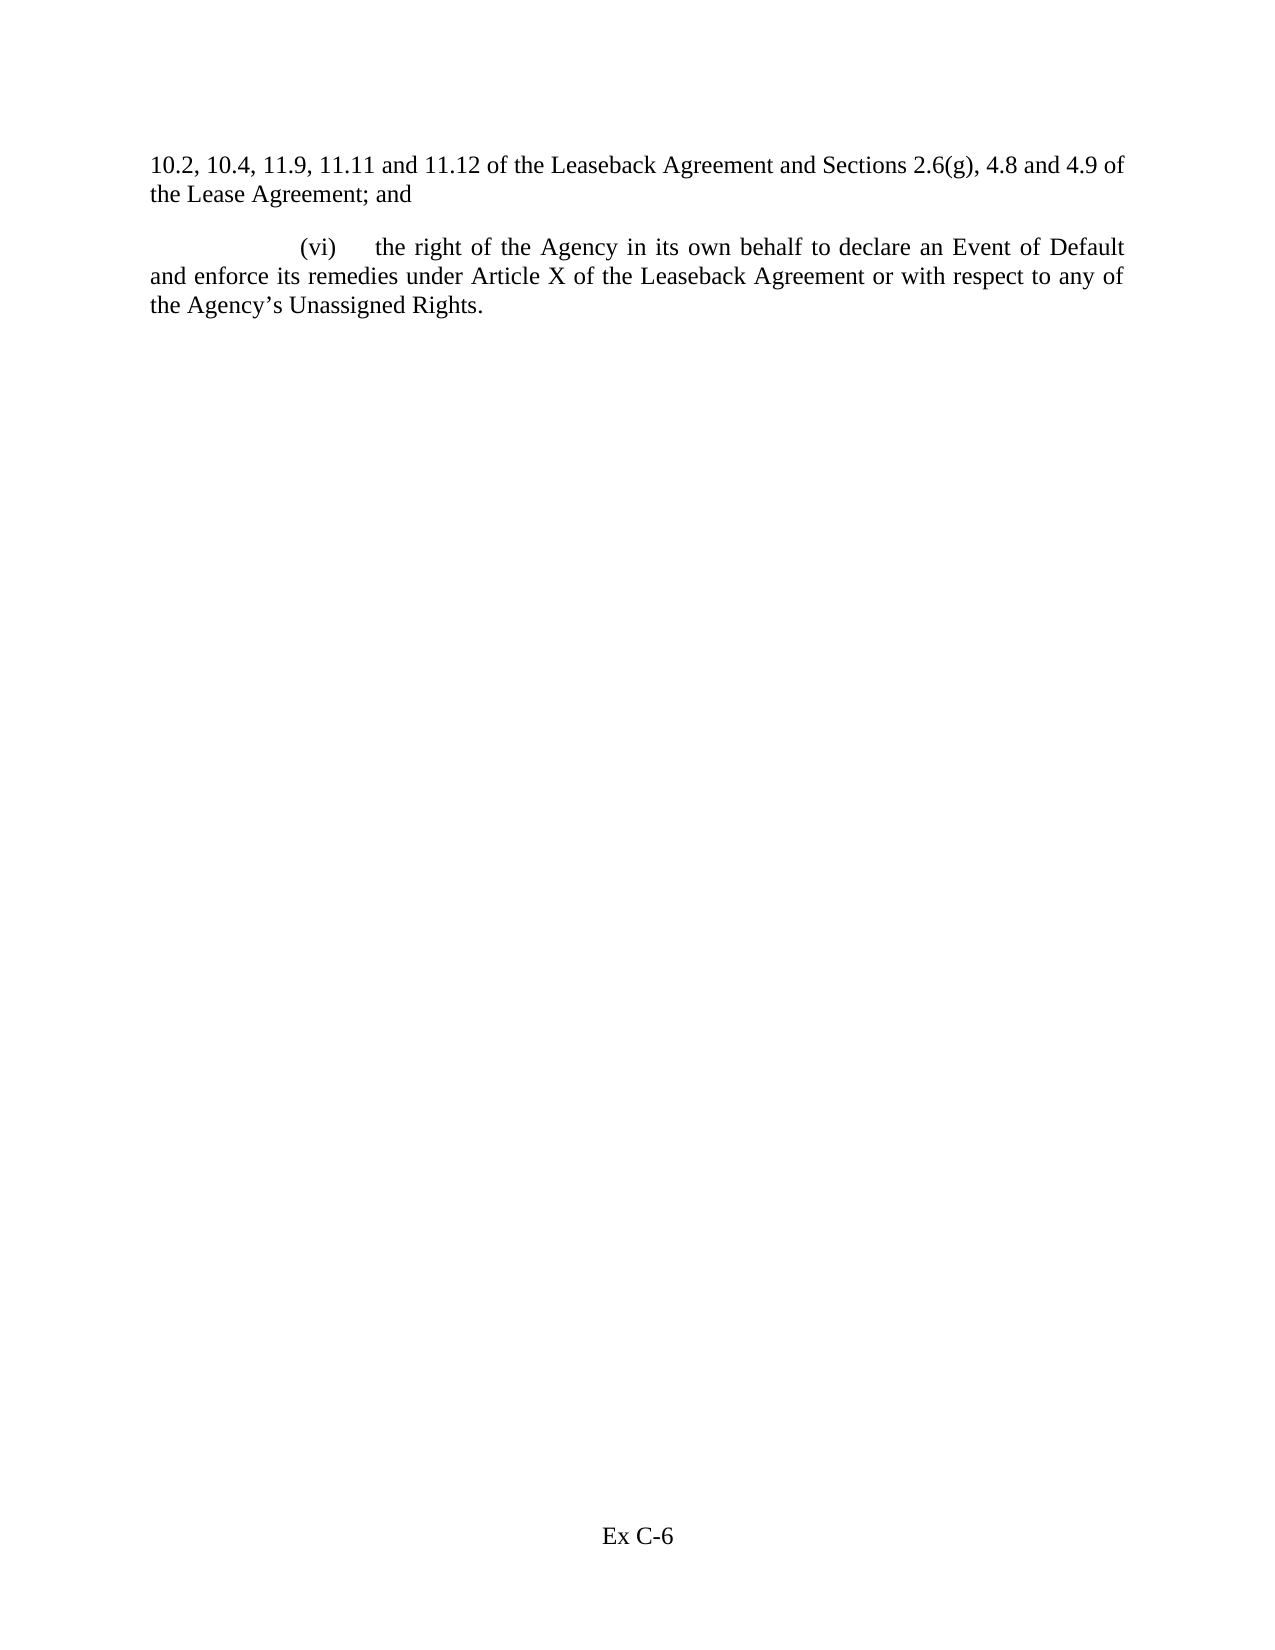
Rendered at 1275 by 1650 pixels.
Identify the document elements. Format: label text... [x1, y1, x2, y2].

text (vi) the right of the Agency in its own behalf to declare an Event of Default and enforce its remedies under Article X of the Leaseback Agreement or with respect to any of the Agency’s Unassigned Rights. [150, 232, 1125, 319]
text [150, 150, 1125, 207]
